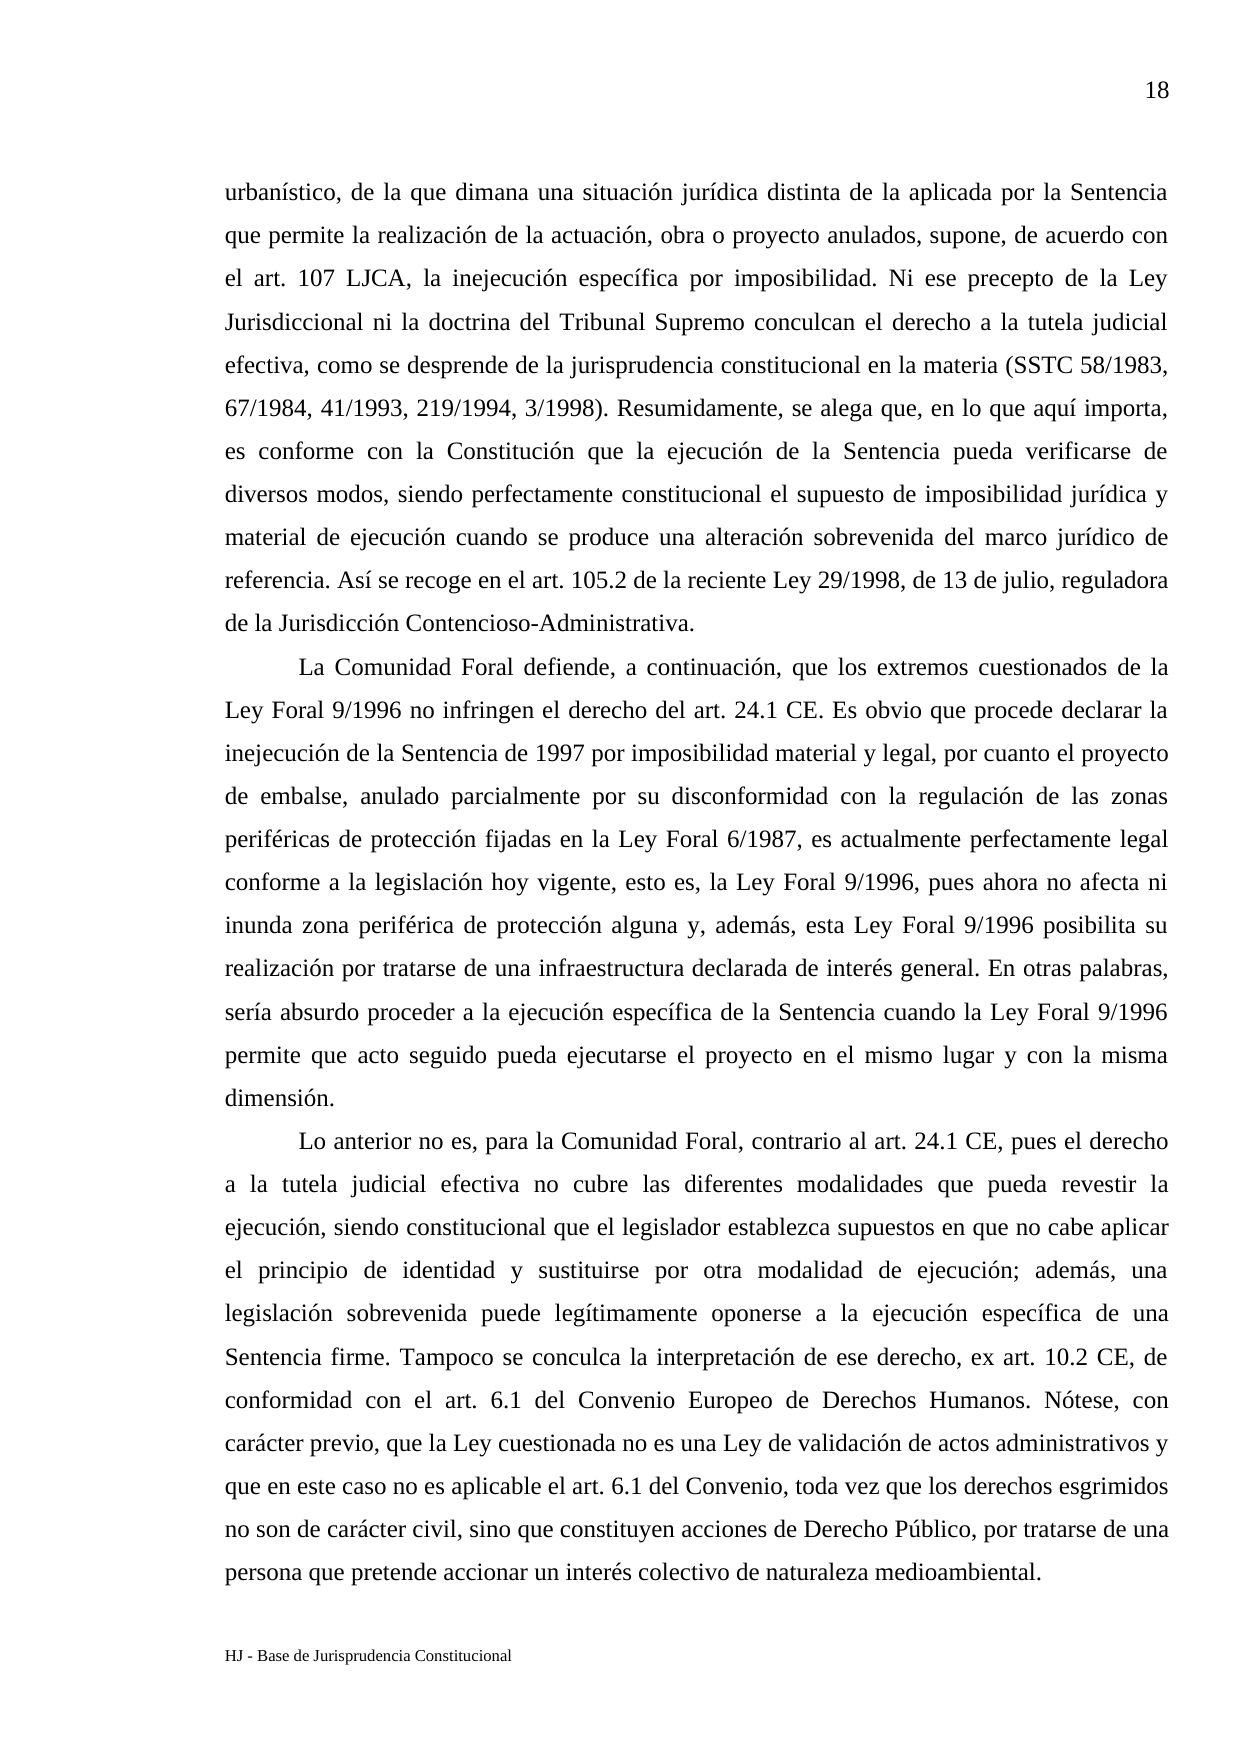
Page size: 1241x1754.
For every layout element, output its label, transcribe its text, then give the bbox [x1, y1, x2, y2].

text Lo anterior no es, para la Comunidad Foral, contrario al art. 24.1 CE, pues el derecho a la tutela judicial efectiva no cubre las diferentes modalidades que pueda revestir la ejecución, siendo constitucional que el legislador establezca supuestos en que no cabe aplicar el principio de identidad y sustituirse por otra modalidad de ejecución; además, una legislación sobrevenida puede legítimamente oponerse a la ejecución específica de una Sentencia firme. Tampoco se conculca la interpretación de ese derecho, ex art. 10.2 CE, de conformidad con el art. 6.1 del Convenio Europeo de Derechos Humanos. Nótese, con carácter previo, que la Ley cuestionada no es una Ley de validación de actos administrativos y que en este caso no es aplicable el art. 6.1 del Convenio, toda vez que los derechos esgrimidos no son de carácter civil, sino que constituyen acciones de Derecho Público, por tratarse de una persona que pretende accionar un interés colectivo de naturaleza medioambiental. [224, 1126, 1169, 1586]
text La Comunidad Foral defiende, a continuación, que los extremos cuestionados de la Ley Foral 9/1996 no infringen el derecho del art. 24.1 CE. Es obvio que procede declarar la inejecución de la Sentencia de 1997 por imposibilidad material y legal, por cuanto el proyecto de embalse, anulado parcialmente por su disconformidad con la regulación de las zonas periféricas de protección fijadas en la Ley Foral 6/1987, es actualmente perfectamente legal conforme a la legislación hoy vigente, esto es, la Ley Foral 9/1996, pues ahora no afecta ni inunda zona periférica de protección alguna y, además, esta Ley Foral 9/1996 posibilita su realización por tratarse de una infraestructura declarada de interés general. En otras palabras, sería absurdo proceder a la ejecución específica de la Sentencia cuando la Ley Foral 9/1996 permite que acto seguido pueda ejecutarse el proyecto en el mismo lugar y con la misma dimensión. [224, 652, 1169, 1112]
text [224, 177, 1169, 637]
